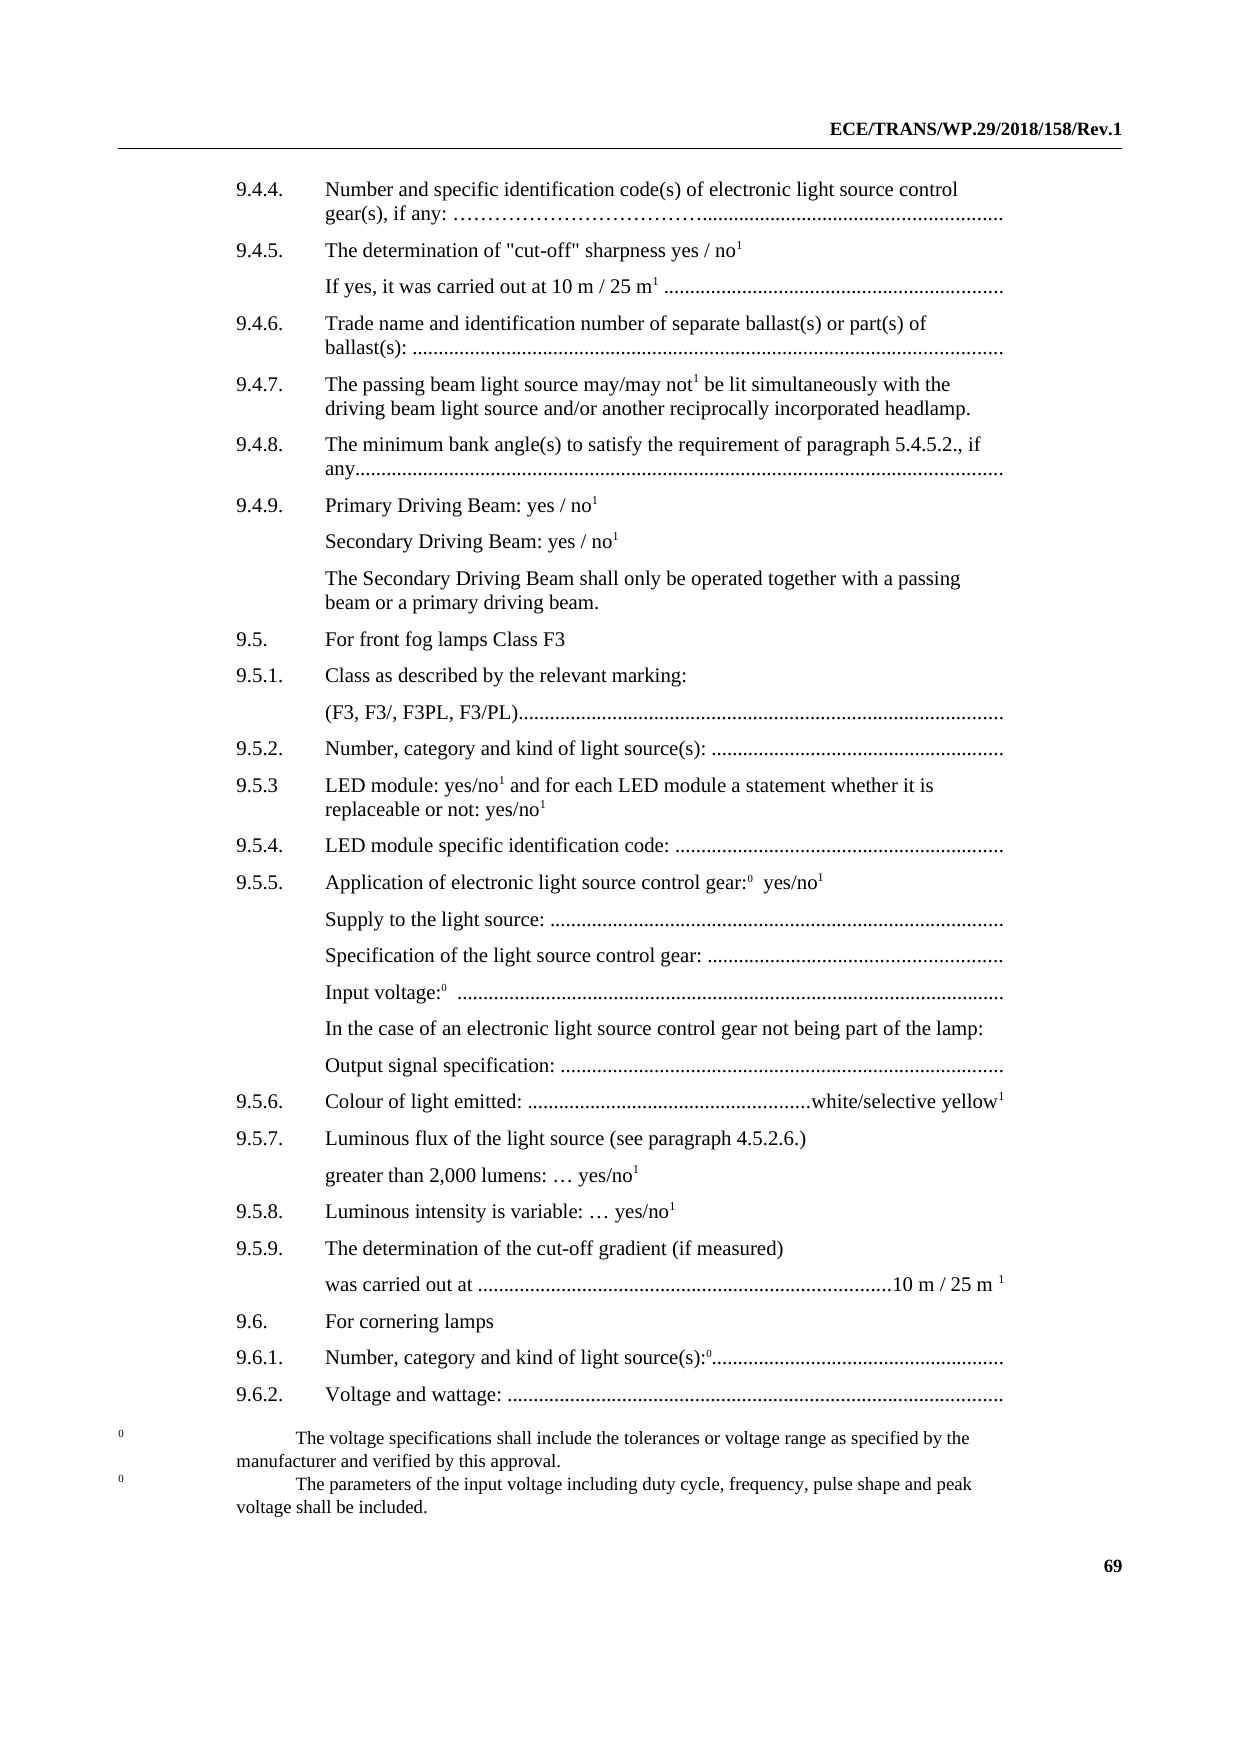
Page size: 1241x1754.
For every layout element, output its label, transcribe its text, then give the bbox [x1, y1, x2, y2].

text was carried out at 10 m / 25 m 1 [236, 1272, 1004, 1296]
text 9.5.7. Luminous flux of the light source (see paragraph 4.5.2.6.) [236, 1126, 1004, 1150]
text 9.4.7. The passing beam light source may/may not1 be lit simultaneously with the driving beam light source and/or another reciprocally incorporated headlamp. [236, 372, 1004, 420]
text 9.5.2. Number, category and kind of light source(s): [236, 736, 1004, 760]
text In the case of an electronic light source control gear not being part of the lamp: [236, 1016, 1004, 1040]
text Input voltage: [236, 980, 1004, 1004]
text Output signal specification: [236, 1053, 1004, 1077]
text 9.5.8. Luminous intensity is variable: … yes/no1 [236, 1199, 1004, 1223]
text Supply to the light source: [236, 907, 1004, 931]
text Specification of the light source control gear: [236, 943, 1004, 967]
text 9.4.9. Primary Driving Beam: yes / no1 [236, 493, 1004, 517]
text greater than 2,000 lumens: … yes/no1 [236, 1162, 1004, 1187]
text 9.5.9. The determination of the cut-off gradient (if measured) [236, 1236, 1004, 1260]
text If yes, it was carried out at 10 m / 25 m1 [236, 274, 1004, 298]
text 9.6.1. Number, category and kind of light source(s): [236, 1345, 1004, 1369]
text 9.5.6. Colour of light emitted: white/selective yellow1 [236, 1089, 1004, 1113]
text 9.5. For front fog lamps Class F3 [236, 627, 1004, 651]
text 9.5.5. Application of electronic light source control gear: yes/no1 [236, 870, 1004, 894]
text Secondary Driving Beam: yes / no1 [236, 529, 1004, 553]
text 9.4.5. The determination of "cut-off" sharpness yes / no1 [236, 238, 1004, 262]
text 9.5.4. LED module specific identification code: [236, 833, 1004, 857]
text (F3, F3/, F3PL, F3/PL) [236, 700, 1004, 724]
text 9.6. For cornering lamps [236, 1309, 1004, 1333]
text 9.5.1. Class as described by the relevant marking: [236, 663, 1004, 687]
text The Secondary Driving Beam shall only be operated together with a passing beam or a primary driving beam. [236, 566, 1004, 614]
text 9.4.4. Number and specific identification code(s) of electronic light source control gear(s), if any: ……………………………….. [236, 177, 1004, 225]
text 9.4.8. The minimum bank angle(s) to satisfy the requirement of paragraph 5.4.5.2., if any [236, 432, 1004, 480]
text 9.4.6. Trade name and identification number of separate ballast(s) or part(s) of ballast(s): [236, 311, 1004, 359]
text 9.6.2. Voltage and wattage: [236, 1382, 1004, 1406]
text 9.5.3 LED module: yes/no1 and for each LED module a statement whether it is replaceable or not: yes/no1 [236, 773, 1004, 821]
